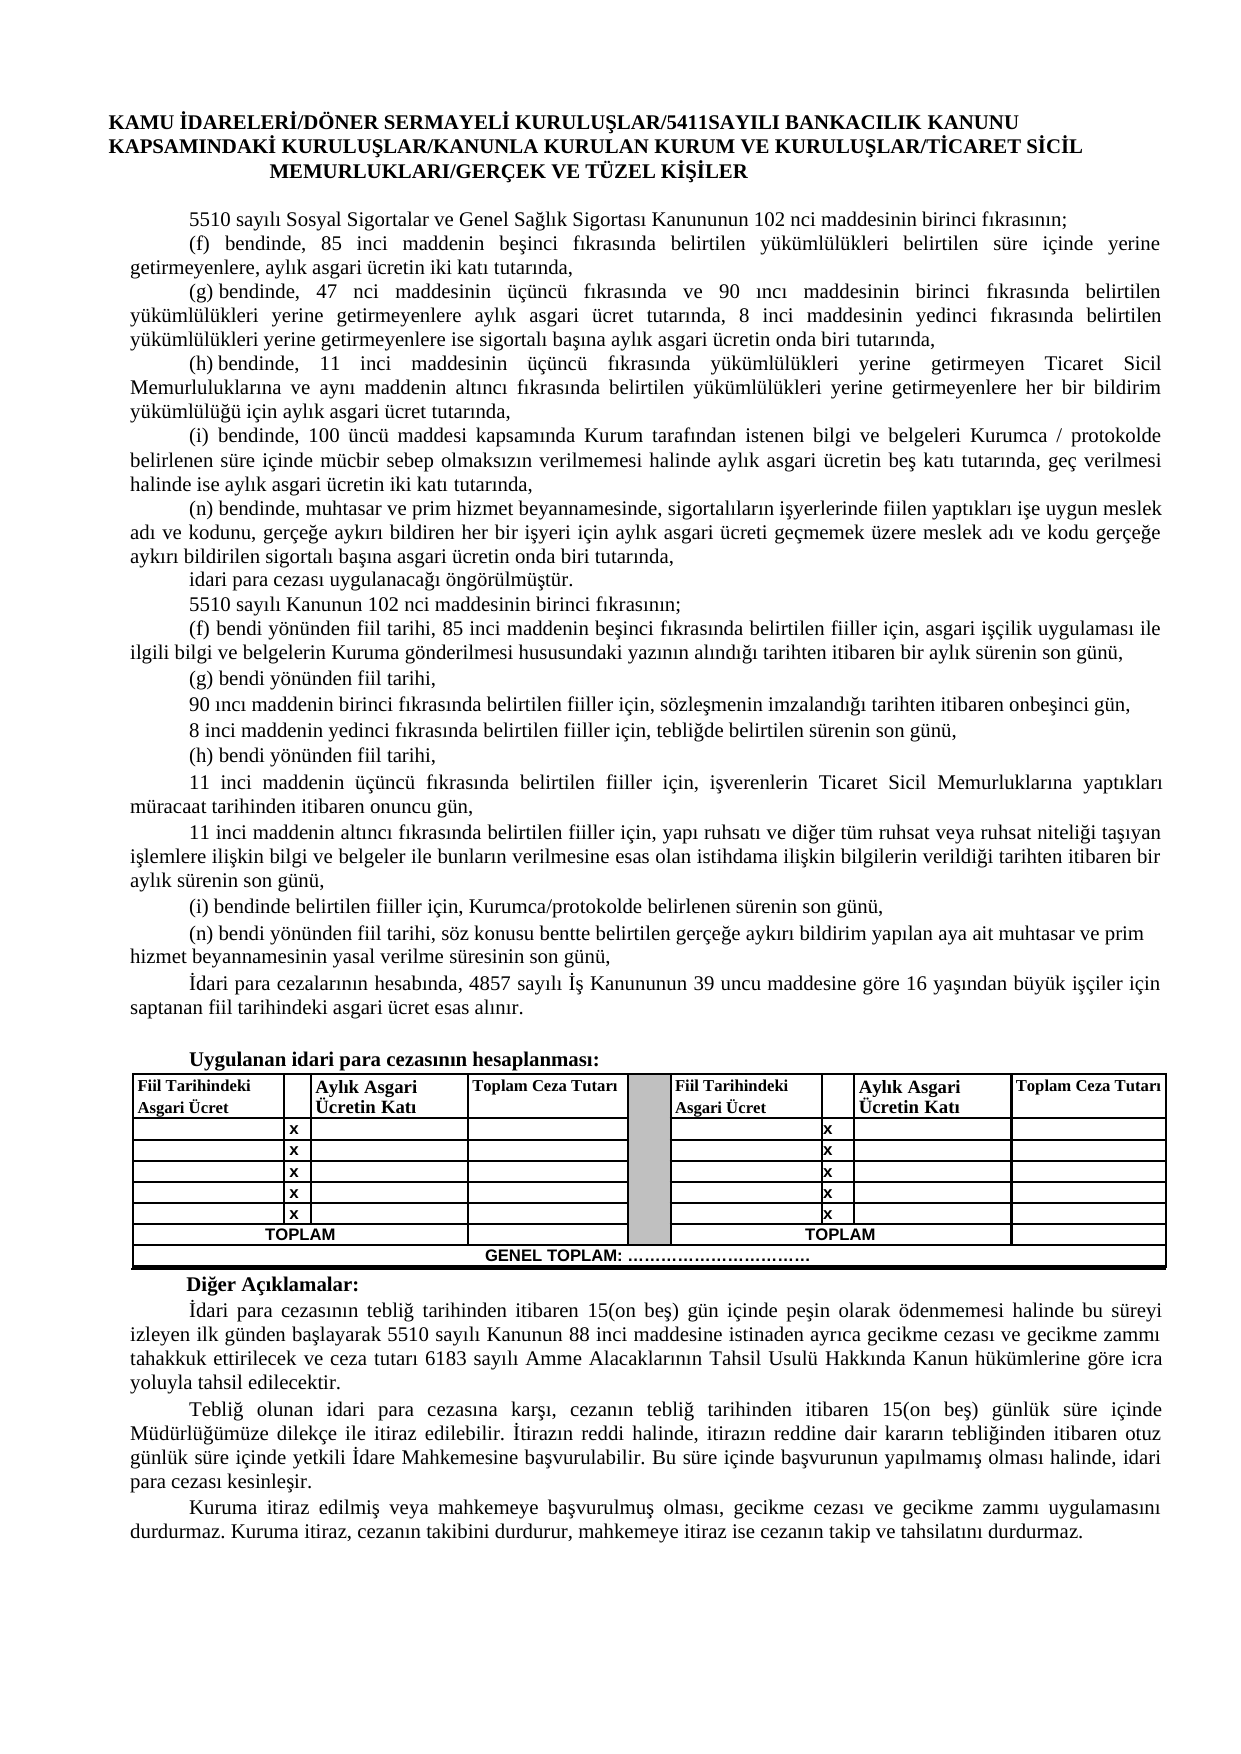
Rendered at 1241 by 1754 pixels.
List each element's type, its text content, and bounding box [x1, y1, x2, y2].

text (n) bendinde, muhtasar ve prim hizmet beyannamesinde, sigortalıların işyerlerinde fiilen yaptıkları işe uygun meslek adı ve kodunu, gerçeğe aykırı bildiren her bir işyeri için aylık asgari ücreti geçmemek üzere meslek adı ve kodu gerçeğe aykırı bildirilen sigortalı başına asgari ücretin onda biri tutarında, [130, 496, 1163, 568]
table_cell [855, 1119, 1010, 1138]
table_cell [312, 1141, 467, 1159]
text KAPSAMINDAKİ KURULUŞLAR/KANUNLA KURULAN KURUM VE KURULUŞLAR/TİCARET SİCİL [108, 134, 1134, 158]
table_cell x [823, 1204, 853, 1223]
list bendi yönünden fiil tarihi, [189, 666, 1186, 690]
table_cell [134, 1204, 283, 1223]
table_cell x [823, 1162, 853, 1181]
text Tebliğ olunan idari para cezasına karşı, cezanın tebliğ tarihinden itibaren 15(on beş) günlük süre içinde Müdürlüğümüze dilekçe ile itiraz edilebilir. İtirazın reddi halinde, itirazın reddine dair kararın tebliğinden itibaren otuz günlük süre içinde yetkili İdare Mahkemesine başvurulabilir. Bu süre içinde başvurunun yapılmamış olması halinde, idari para cezası kesinleşir. [130, 1397, 1163, 1493]
subtitle KAMU İDARELERİ/DÖNER SERMAYELİ KURULUŞLAR/5411SAYILI BANKACILIK KANUNU [108, 110, 1131, 134]
table_cell TOPLAM [134, 1225, 467, 1244]
table_cell x [823, 1141, 853, 1159]
list bendinde, 100 üncü maddesi kapsamında Kurum tarafından istenen bilgi ve belgeleri Kurumca / protokolde belirlenen süre içinde mücbir sebep olmaksızın verilmemesi halinde aylık asgari ücretin beş katı tutarında, geç verilmesi halinde ise aylık asgari ücretin iki katı tutarında, [130, 423, 1163, 496]
table_cell [672, 1183, 821, 1202]
table_cell x [285, 1204, 310, 1223]
table_cell [1013, 1225, 1165, 1244]
table_cell x [285, 1162, 310, 1181]
table_cell [672, 1119, 821, 1138]
table_cell [1013, 1204, 1165, 1223]
table_cell [855, 1204, 1010, 1223]
table_cell [312, 1119, 467, 1138]
table_cell [855, 1183, 1010, 1202]
text Uygulanan idari para cezasının hesaplanması: [189, 1047, 1186, 1071]
text 5510 sayılı Sosyal Sigortalar ve Genel Sağlık Sigortası Kanununun 102 nci maddesinin birinci fıkrasının; [189, 207, 1186, 231]
table_cell [312, 1162, 467, 1181]
text ilgili bilgi ve belgelerin Kuruma gönderilmesi hususundaki yazının alındığı tarihten itibaren bir aylık sürenin son günü, [130, 640, 1186, 664]
table_header [285, 1075, 310, 1117]
table_cell [312, 1183, 467, 1202]
table_header Aylık Asgari Ücretin Katı [855, 1075, 1010, 1117]
list bendinde, 47 nci maddesinin üçüncü fıkrasında ve 90 ıncı maddesinin birinci fıkrasında belirtilen yükümlülükleri yerine getirmeyenlere aylık asgari ücret tutarında, 8 inci maddesinin yedinci fıkrasında belirtilen yükümlülükleri yerine getirmeyenlere ise sigortalı başına aylık asgari ücretin onda biri tutarında, [130, 279, 1163, 351]
list bendinde, 85 inci maddenin beşinci fıkrasında belirtilen yükümlülükleri belirtilen süre içinde yerine getirmeyenlere, aylık asgari ücretin iki katı tutarında, [130, 231, 1162, 279]
table_cell [134, 1141, 283, 1159]
table_cell [672, 1162, 821, 1181]
table_cell [312, 1204, 467, 1223]
table_cell x [285, 1141, 310, 1159]
table_cell [469, 1204, 627, 1223]
table_cell TOPLAM [672, 1225, 1010, 1244]
text hizmet beyannamesinin yasal verilme süresinin son günü, [130, 944, 1186, 968]
table_cell x [285, 1183, 310, 1202]
table_cell [1013, 1141, 1165, 1159]
table_cell [672, 1204, 821, 1223]
text Diğer Açıklamalar: [186, 1272, 1186, 1296]
text 90 ıncı maddenin birinci fıkrasında belirtilen fiiller için, sözleşmenin imzalandığı tarihten itibaren onbeşinci gün, 8 inci maddenin yedinci fıkrasında belirtilen fiiller için, tebliğde belirtilen sürenin son günü, [189, 692, 1132, 742]
text Kuruma itiraz edilmiş veya mahkemeye başvurulmuş olması, gecikme cezası ve gecikme zammı uygulamasını durdurmaz. Kuruma itiraz, cezanın takibini durdurur, mahkemeye itiraz ise cezanın takip ve tahsilatını durdurmaz. [130, 1495, 1162, 1543]
table_header Fiil Tarihindeki Asgari Ücret [134, 1075, 283, 1117]
table_cell [134, 1119, 283, 1138]
table_cell [469, 1162, 627, 1181]
table_cell [134, 1162, 283, 1181]
table_cell x [285, 1119, 310, 1138]
table_cell [134, 1183, 283, 1202]
text (n) bendi yönünden fiil tarihi, söz konusu bentte belirtilen gerçeğe aykırı bildirim yapılan aya ait muhtasar ve prim [189, 920, 1186, 944]
text (i) bendinde belirtilen fiiller için, Kurumca/protokolde belirlenen sürenin son günü, [189, 894, 1186, 918]
table_header Toplam Ceza Tutarı [469, 1075, 627, 1117]
table_cell x [823, 1119, 853, 1138]
text 11 inci maddenin üçüncü fıkrasında belirtilen fiiller için, işverenlerin Ticaret Sicil Memurluklarına yaptıkları müracaat tarihinden itibaren onuncu gün, [130, 770, 1163, 818]
text idari para cezası uygulanacağı öngörülmüştür. [189, 568, 1186, 592]
table_cell x [823, 1183, 853, 1202]
list bendi yönünden fiil tarihi, 85 inci maddenin beşinci fıkrasında belirtilen fiiller için, asgari işçilik uygulaması ile [189, 616, 1186, 640]
text 11 inci maddenin altıncı fıkrasında belirtilen fiiller için, yapı ruhsatı ve diğer tüm ruhsat veya ruhsat niteliği taşıyan işlemlere ilişkin bilgi ve belgeler ile bunların verilmesine esas olan istihdama ilişkin bilgilerin verildiği tarihten itibaren bir aylık sürenin son günü, [130, 820, 1163, 892]
table_cell [1013, 1119, 1165, 1138]
table_header Toplam Ceza Tutarı [1013, 1075, 1165, 1117]
list bendi yönünden fiil tarihi, [189, 744, 1186, 768]
table_cell [855, 1162, 1010, 1181]
table_cell [469, 1183, 627, 1202]
table_cell [1013, 1162, 1165, 1181]
table_cell GENEL TOPLAM: …………………………… [134, 1246, 1165, 1265]
table_cell [469, 1119, 627, 1138]
text 5510 sayılı Kanunun 102 nci maddesinin birinci fıkrasının; [189, 592, 1186, 616]
table_header Fiil Tarihindeki Asgari Ücret [672, 1075, 821, 1117]
table_header [823, 1075, 853, 1117]
table_header Aylık Asgari Ücretin Katı [312, 1075, 467, 1117]
text İdari para cezasının tebliğ tarihinden itibaren 15(on beş) gün içinde peşin olarak ödenmemesi halinde bu süreyi izleyen ilk günden başlayarak 5510 sayılı Kanunun 88 inci maddesine istinaden ayrıca gecikme cezası ve gecikme zammı tahakkuk ettirilecek ve ceza tutarı 6183 sayılı Amme Alacaklarının Tahsil Usulü Hakkında Kanun hükümlerine göre icra yoluyla tahsil edilecektir. [130, 1298, 1162, 1394]
table_header [629, 1075, 670, 1244]
table_cell [672, 1141, 821, 1159]
table_cell [469, 1225, 627, 1244]
table_cell [469, 1141, 627, 1159]
text İdari para cezalarının hesabında, 4857 sayılı İş Kanununun 39 uncu maddesine göre 16 yaşından büyük işçiler için saptanan fiil tarihindeki asgari ücret esas alınır. [130, 971, 1162, 1019]
text MEMURLUKLARI/GERÇEK VE TÜZEL KİŞİLER [269, 158, 1023, 183]
list bendinde, 11 inci maddesinin üçüncü fıkrasında yükümlülükleri yerine getirmeyen Ticaret Sicil Memurluluklarına ve aynı maddenin altıncı fıkrasında belirtilen yükümlülükleri yerine getirmeyenlere her bir bildirim yükümlülüğü için aylık asgari ücret tutarında, [130, 351, 1162, 423]
table_cell [855, 1141, 1010, 1159]
table_cell [1013, 1183, 1165, 1202]
